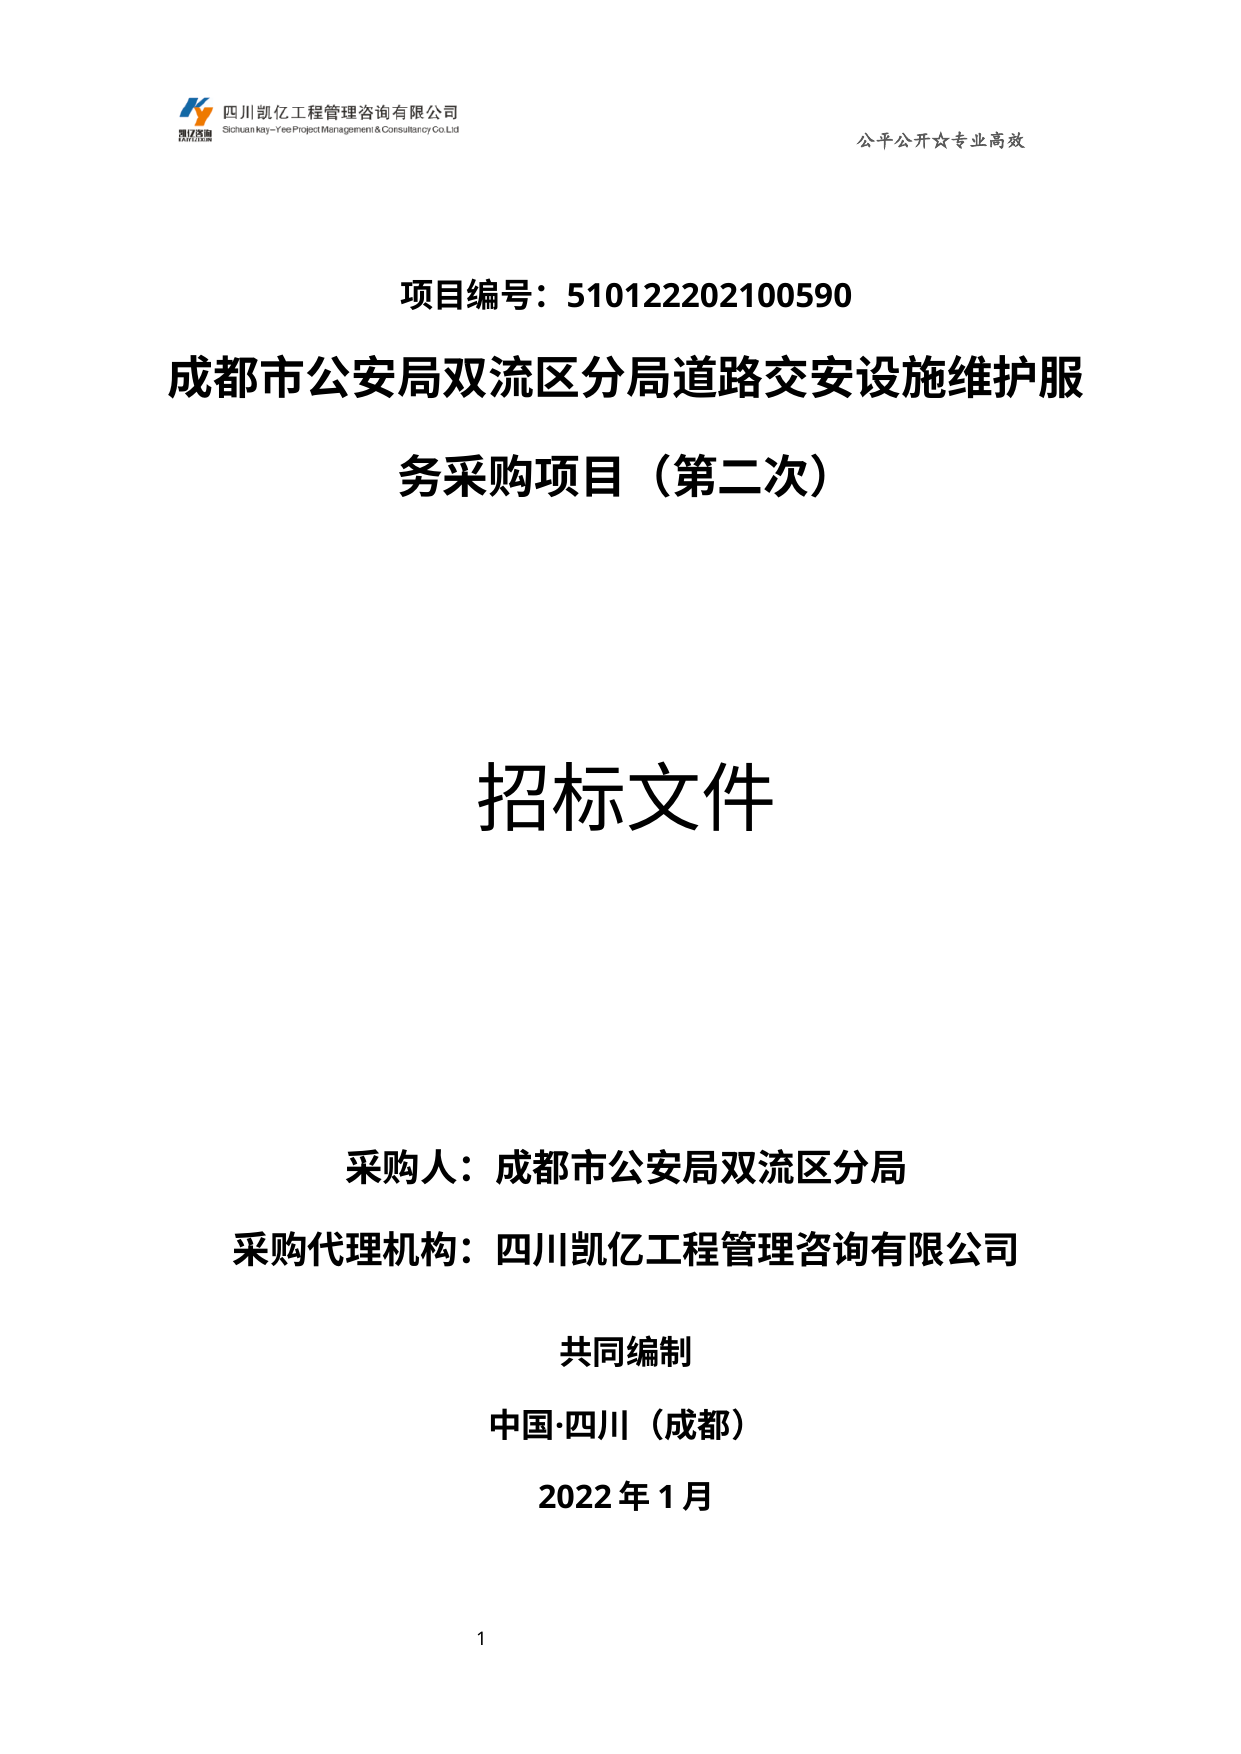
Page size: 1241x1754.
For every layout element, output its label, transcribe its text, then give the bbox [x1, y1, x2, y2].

text 中国·四川（成都） [165, 1398, 1087, 1447]
text 2022年1月 [165, 1471, 1087, 1518]
subtitle 招标文件 [165, 746, 1087, 848]
text 共同编制 [165, 1326, 1087, 1374]
text 成都市公安局双流区分局道路交安设施维护服务采购项目（第二次） [165, 341, 1087, 507]
text 采购人：成都市公安局双流区分局 [165, 1138, 1087, 1193]
picture [165, 88, 477, 147]
text 采购代理机构：四川凯亿工程管理咨询有限公司 [165, 1220, 1087, 1274]
text 项目编号：510122202100590 [165, 268, 1087, 317]
